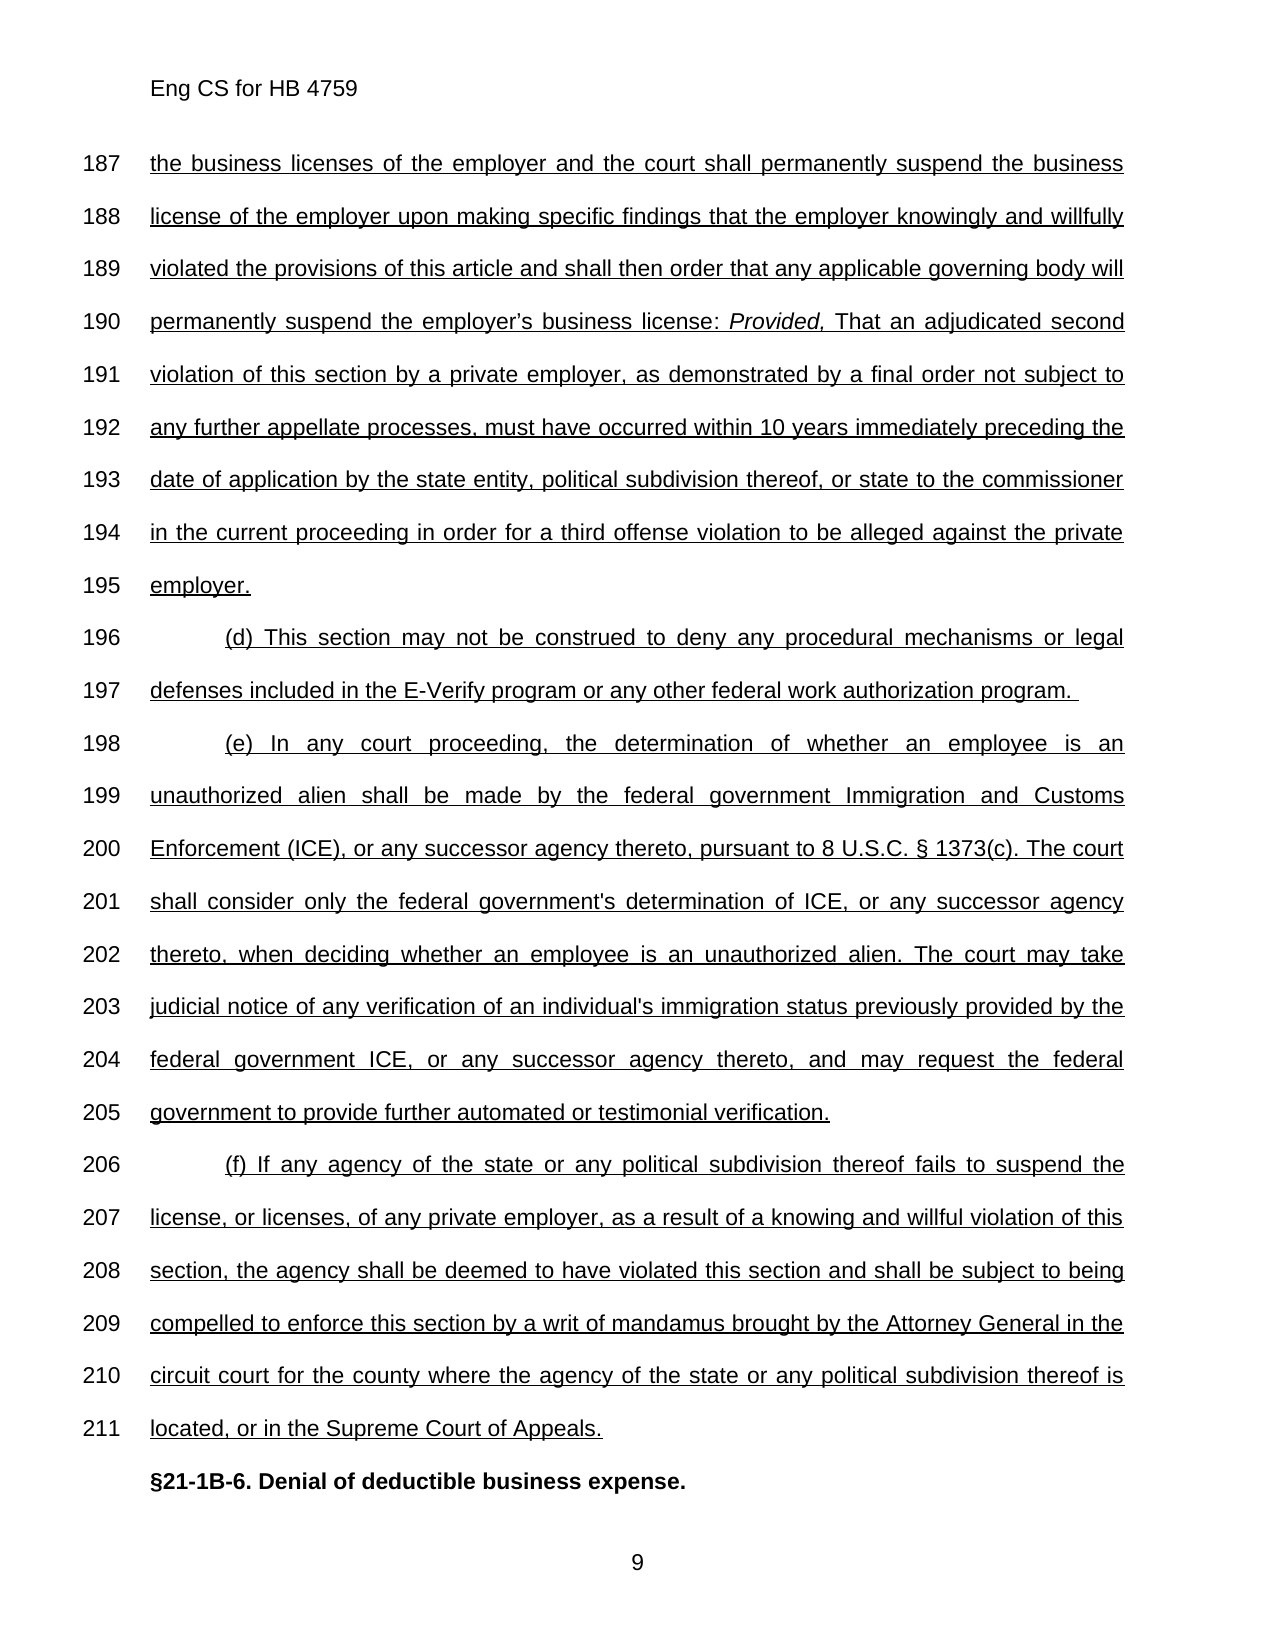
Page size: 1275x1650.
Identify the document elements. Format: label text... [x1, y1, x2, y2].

text (e) In any court proceeding, the determination of whether an employee is an unauthorized alien shall be made by the federal government Immigration and Customs Enforcement (ICE), or any successor agency thereto, pursuant to 8 U.S.C. § 1373(c). The court shall consider only the federal government's determination of ICE, or any successor agency thereto, when deciding whether an employee is an unauthorized alien. The court may take judicial notice of any verification of an individual's immigration status previously provided by the federal government ICE, or any successor agency thereto, and may request the federal government to provide further automated or testimonial verification. [150, 730, 1125, 805]
text (e) In any court proceeding, the determination of whether an employee is an unauthorized alien shall be made by the federal government Immigration and Customs Enforcement (ICE), or any successor agency thereto, pursuant to 8 U.S.C. § 1373(c). The court shall consider only the federal government's determination of ICE, or any successor agency thereto, when deciding whether an employee is an unauthorized alien. The court may take judicial notice of any verification of an individual's immigration status previously provided by the federal government ICE, or any successor agency thereto, and may request the federal government to provide further automated or testimonial verification. [150, 806, 1125, 963]
text (d) This section may not be construed to deny any procedural mechanisms or legal defenses included in the E-Verify program or any other federal work authorization program. [150, 624, 1125, 703]
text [150, 150, 1125, 331]
text (e) In any court proceeding, the determination of whether an employee is an unauthorized alien shall be made by the federal government Immigration and Customs Enforcement (ICE), or any successor agency thereto, pursuant to 8 U.S.C. § 1373(c). The court shall consider only the federal government's determination of ICE, or any successor agency thereto, when deciding whether an employee is an unauthorized alien. The court may take judicial notice of any verification of an individual's immigration status previously provided by the federal government ICE, or any successor agency thereto, and may request the federal government to provide further automated or testimonial verification. [150, 1017, 1125, 1125]
subtitle §21-1B-6. Denial of deductible business expense. [150, 1468, 1125, 1494]
text (e) In any court proceeding, the determination of whether an employee is an unauthorized alien shall be made by the federal government Immigration and Customs Enforcement (ICE), or any successor agency thereto, pursuant to 8 U.S.C. § 1373(c). The court shall consider only the federal government's determination of ICE, or any successor agency thereto, when deciding whether an employee is an unauthorized alien. The court may take judicial notice of any verification of an individual's immigration status previously provided by the federal government ICE, or any successor agency thereto, and may request the federal government to provide further automated or testimonial verification. [150, 965, 1125, 1016]
text (f) If any agency of the state or any political subdivision thereof fails to suspend the license, or licenses, of any private employer, as a result of a knowing and willful violation of this section, the agency shall be deemed to have violated this section and shall be subject to being compelled to enforce this section by a writ of mandamus brought by the Attorney General in the circuit court for the county where the agency of the state or any political subdivision thereof is located, or in the Supreme Court of Appeals. [150, 1281, 1125, 1385]
text (f) If any agency of the state or any political subdivision thereof fails to suspend the license, or licenses, of any private employer, as a result of a knowing and willful violation of this section, the agency shall be deemed to have violated this section and shall be subject to being compelled to enforce this section by a writ of mandamus brought by the Attorney General in the circuit court for the county where the agency of the state or any political subdivision thereof is located, or in the Supreme Court of Appeals. [150, 1386, 1125, 1441]
text (f) If any agency of the state or any political subdivision thereof fails to suspend the license, or licenses, of any private employer, as a result of a knowing and willful violation of this section, the agency shall be deemed to have violated this section and shall be subject to being compelled to enforce this section by a writ of mandamus brought by the Attorney General in the circuit court for the county where the agency of the state or any political subdivision thereof is located, or in the Supreme Court of Appeals. [150, 1151, 1125, 1280]
